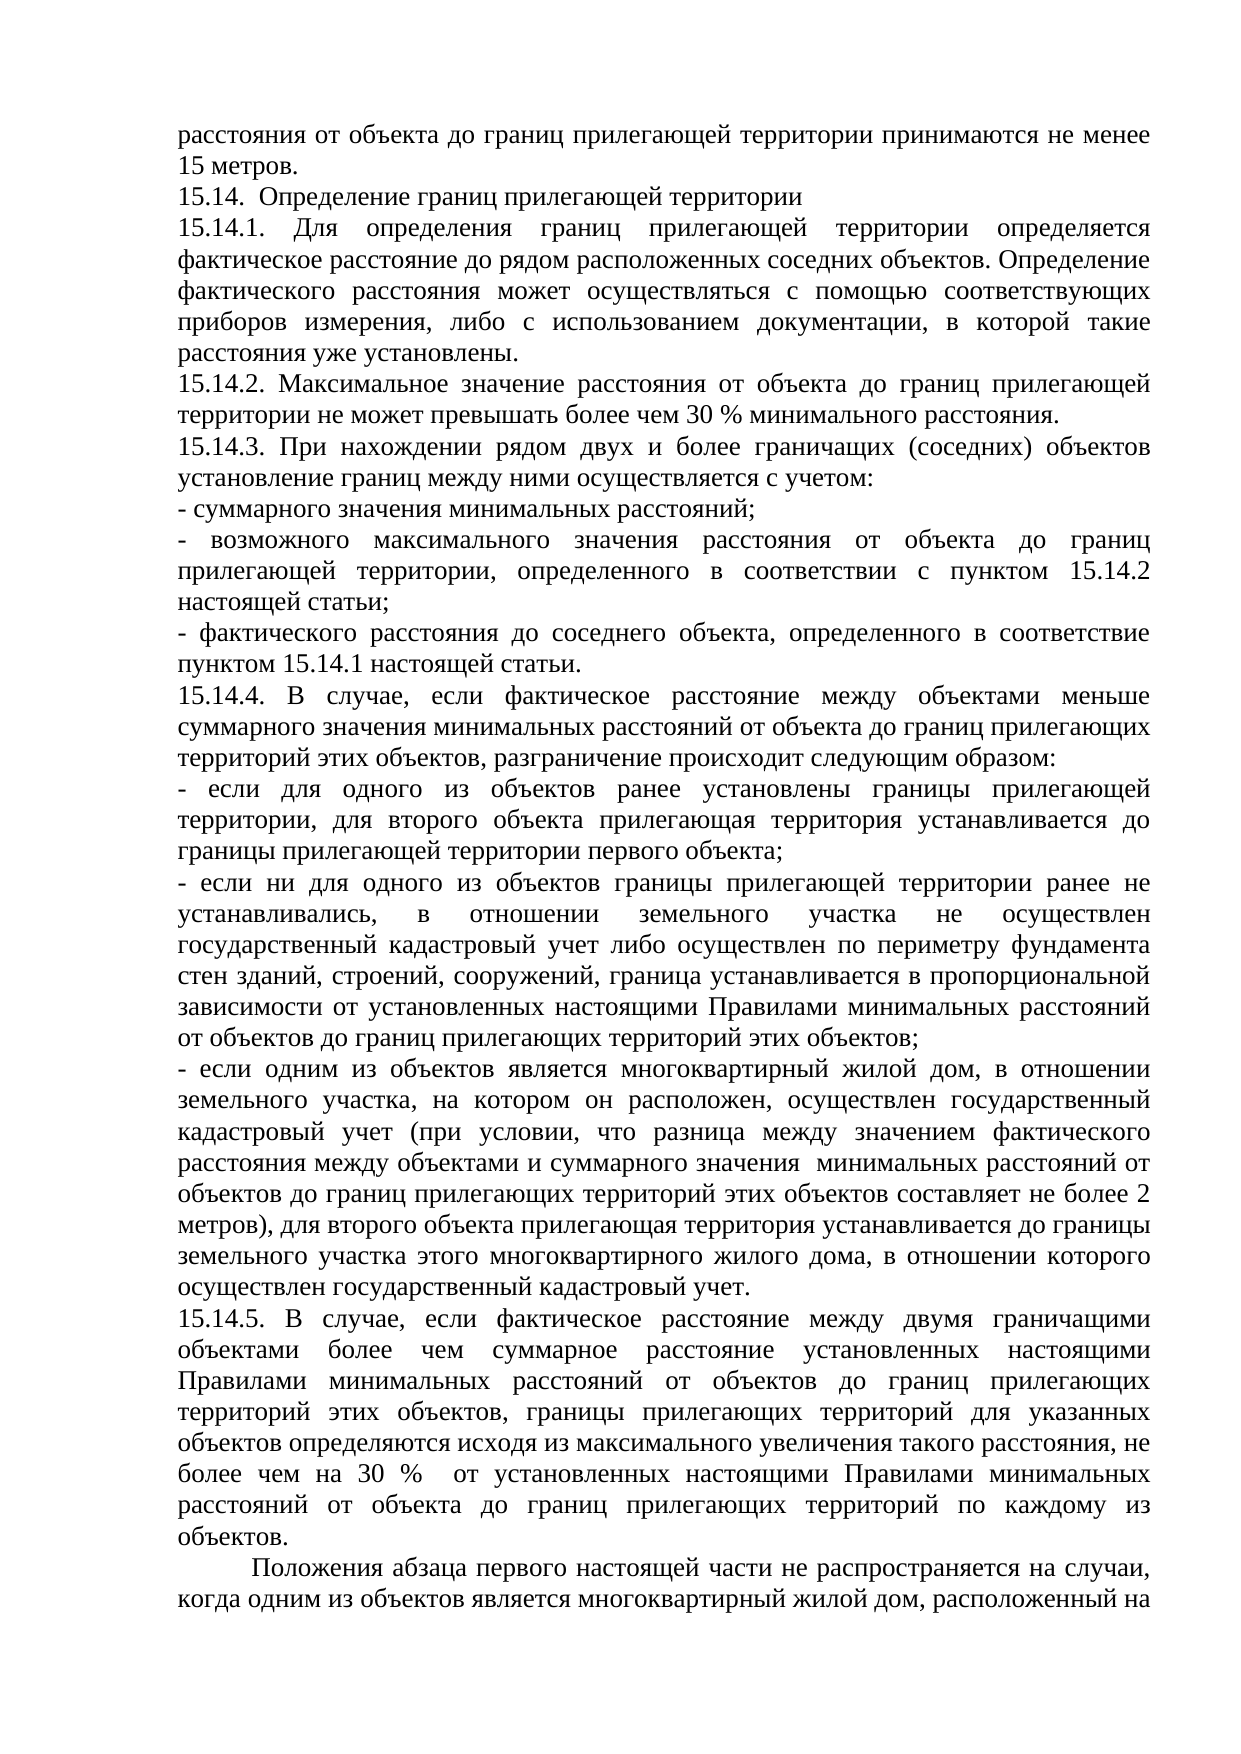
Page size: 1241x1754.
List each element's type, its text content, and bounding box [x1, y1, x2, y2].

text 15.14.4. В случае, если фактическое расстояние между объектами меньше суммарного значения минимальных расстояний от объекта до границ прилегающих территорий этих объектов, разграничение происходит следующим образом: [177, 679, 1152, 772]
text 15.14.3. При нахождении рядом двух и более граничащих (соседних) объектов установление границ между ними осуществляется с учетом: [177, 429, 1152, 492]
text 15.14.1. Для определения границ прилегающей территории определяется фактическое расстояние до рядом расположенных соседних объектов. Определение фактического расстояния может осуществляться с помощью соответствующих приборов измерения, либо с использованием документации, в которой такие расстояния уже установлены. [177, 212, 1152, 367]
text - если для одного из объектов ранее установлены границы прилегающей территории, для второго объекта прилегающая территория устанавливается до границы прилегающей территории первого объекта; [177, 772, 1152, 866]
text 15.14.2. Максимальное значение расстояния от объекта до границ прилегающей территории не может превышать более чем 30 % минимального расстояния. [177, 367, 1152, 429]
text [177, 118, 1152, 180]
text 15.14.5. В случае, если фактическое расстояние между двумя граничащими объектами более чем суммарное расстояние установленных настоящими Правилами минимальных расстояний от объектов до границ прилегающих территорий этих объектов, границы прилегающих территорий для указанных объектов определяются исходя из максимального увеличения такого расстояния, не более чем на 30 % от установленных настоящими Правилами минимальных расстояний от объекта до границ прилегающих территорий по каждому из объектов. [177, 1302, 1152, 1551]
text - фактического расстояния до соседнего объекта, определенного в соответствие пунктом 15.14.1 настоящей статьи. [177, 616, 1152, 679]
text - если одним из объектов является многоквартирный жилой дом, в отношении земельного участка, на котором он расположен, осуществлен государственный кадастровый учет (при условии, что разница между значением фактического расстояния между объектами и суммарного значения минимальных расстояний от объектов до границ прилегающих территорий этих объектов составляет не более ), для второго объекта прилегающая территория устанавливается до границы земельного участка этого многоквартирного жилого дома, в отношении которого осуществлен государственный кадастровый учет. [177, 1052, 1152, 1302]
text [177, 1551, 1152, 1613]
text - если ни для одного из объектов границы прилегающей территории ранее не устанавливались, в отношении земельного участка не осуществлен государственный кадастровый учет либо осуществлен по периметру фундамента стен зданий, строений, сооружений, граница устанавливается в пропорциональной зависимости от установленных настоящими Правилами минимальных расстояний от объектов до границ прилегающих территорий этих объектов; [177, 866, 1152, 1052]
text 15.14. Определение границ прилегающей территории [177, 180, 1152, 212]
text - суммарного значения минимальных расстояний; [177, 492, 1152, 523]
text - возможного максимального значения расстояния от объекта до границ прилегающей территории, определенного в соответствии с пунктом 15.14.2 настоящей статьи; [177, 523, 1152, 616]
